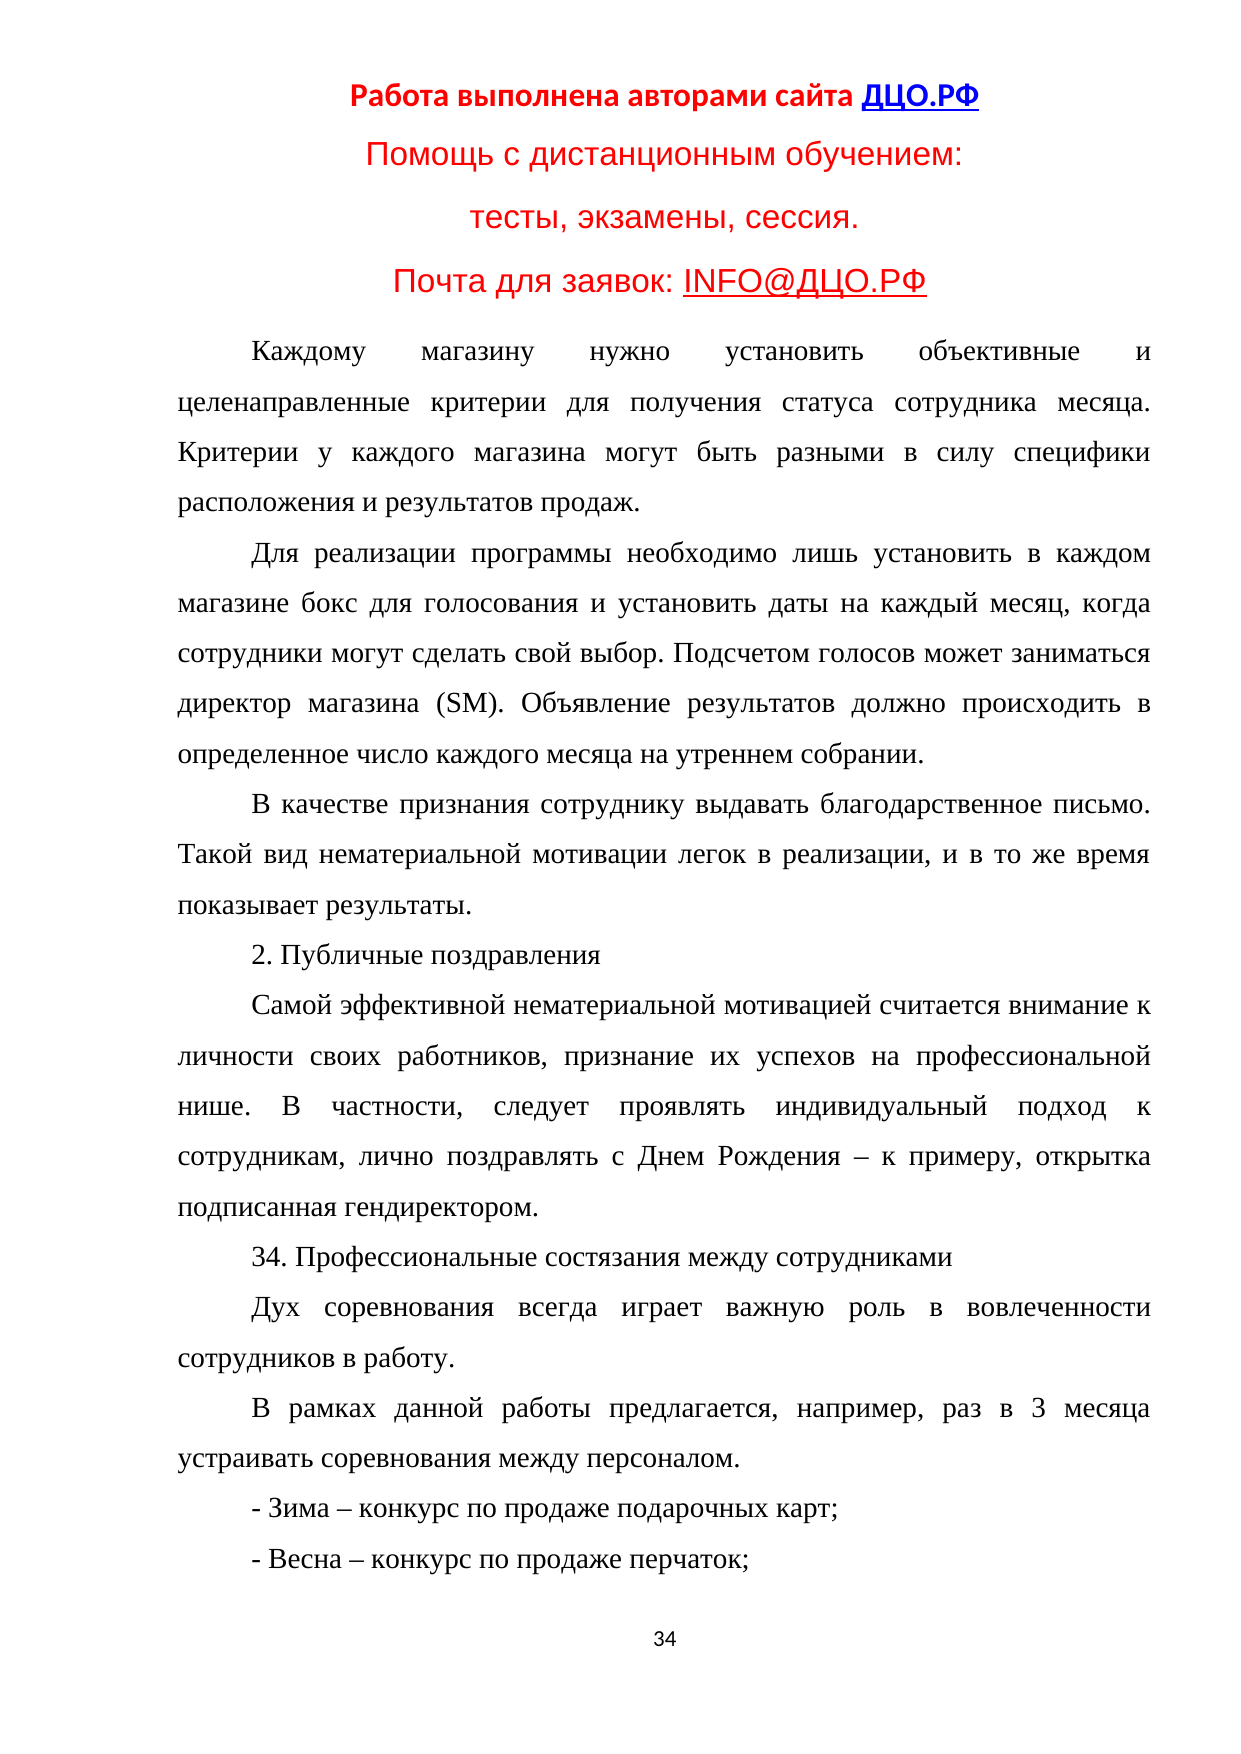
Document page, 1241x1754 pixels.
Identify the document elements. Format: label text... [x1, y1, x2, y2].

list - Весна – конкурс по продаже перчаток; [177, 1541, 1152, 1574]
list В рамках данной работы предлагается, например, раз в 3 месяца устраивать соревнования между персоналом. [177, 1390, 1152, 1474]
list 2. Публичные поздравления [177, 937, 1152, 971]
list 34. Профессиональные состязания между сотрудниками [177, 1239, 1152, 1273]
list Дух соревнования всегда играет важную роль в вовлеченности сотрудников в работу. [177, 1289, 1152, 1373]
list В качестве признания сотруднику выдавать благодарственное письмо. Такой вид нематериальной мотивации легок в реализации, и в то же время показывает результаты. [177, 786, 1152, 920]
list Самой эффективной нематериальной мотивацией считается внимание к личности своих работников, признание их успехов на профессиональной нише. В частности, следует проявлять индивидуальный подход к сотрудникам, лично поздравлять с Днем Рождения – к примеру, открытка подписанная гендиректором. [177, 987, 1152, 1222]
list Каждому магазину нужно установить объективные и целенаправленные критерии для получения статуса сотрудника месяца. Критерии у каждого магазина могут быть разными в силу специфики расположения и результатов продаж. [177, 333, 1152, 518]
list Для реализации программы необходимо лишь установить в каждом магазине бокс для голосования и установить даты на каждый месяц, когда сотрудники могут сделать свой выбор. Подсчетом голосов может заниматься директор магазина (SM). Объявление результатов должно происходить в определенное число каждого месяца на утреннем собрании. [177, 535, 1152, 769]
list - Зима – конкурс по продаже подарочных карт; [177, 1491, 1152, 1524]
